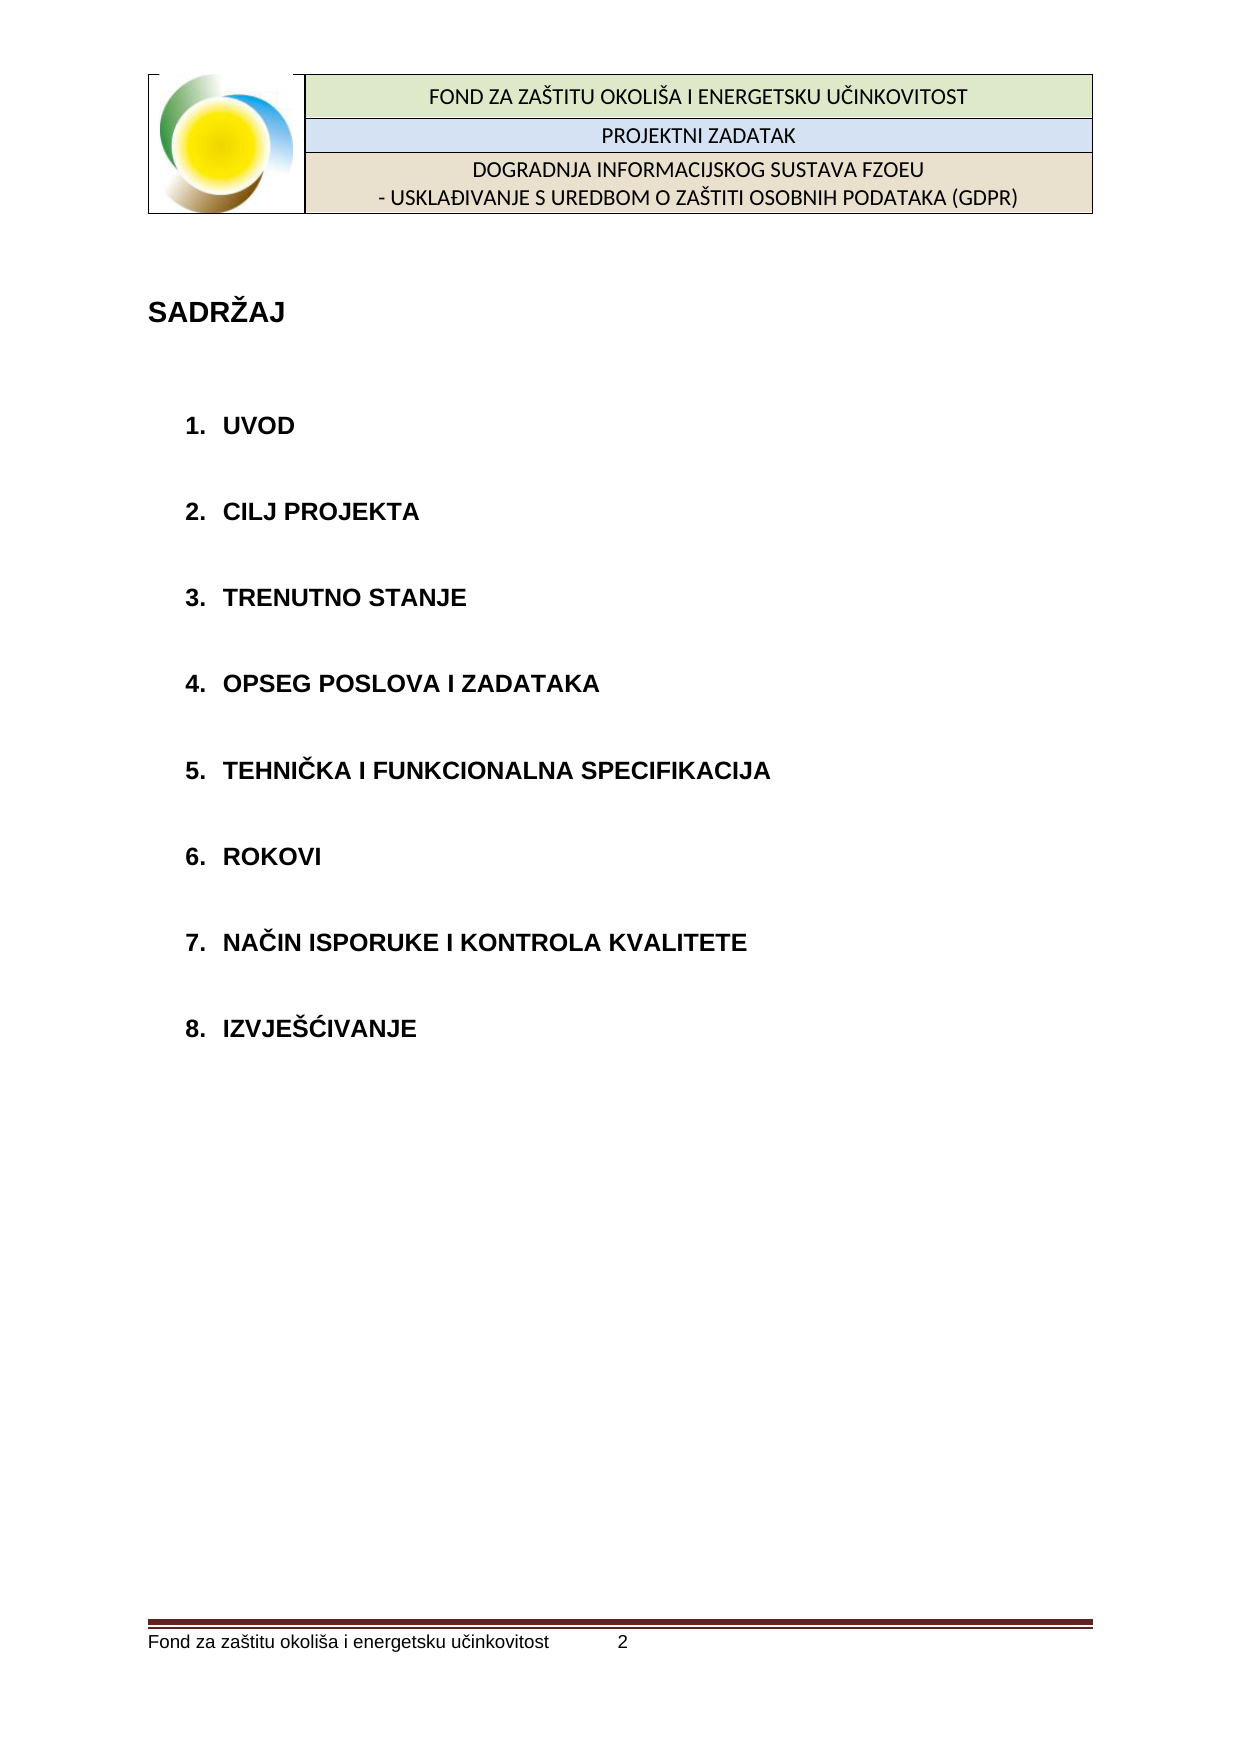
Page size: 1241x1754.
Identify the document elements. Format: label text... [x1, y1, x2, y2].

list UVOD [185, 411, 1093, 439]
list OPSEG POSLOVA I ZADATAKA [185, 669, 1093, 698]
list TRENUTNO STANJE [185, 583, 1093, 612]
list ROKOVI [185, 842, 1093, 871]
list IZVJEŠĆIVANJE [185, 1014, 1093, 1043]
list CILJ PROJEKTA [185, 497, 1093, 526]
list NAČIN ISPORUKE I KONTROLA KVALITETE [185, 928, 1093, 957]
list TEHNIČKA I FUNKCIONALNA SPECIFIKACIJA [185, 756, 1093, 784]
text SADRŽAJ [148, 295, 1093, 329]
